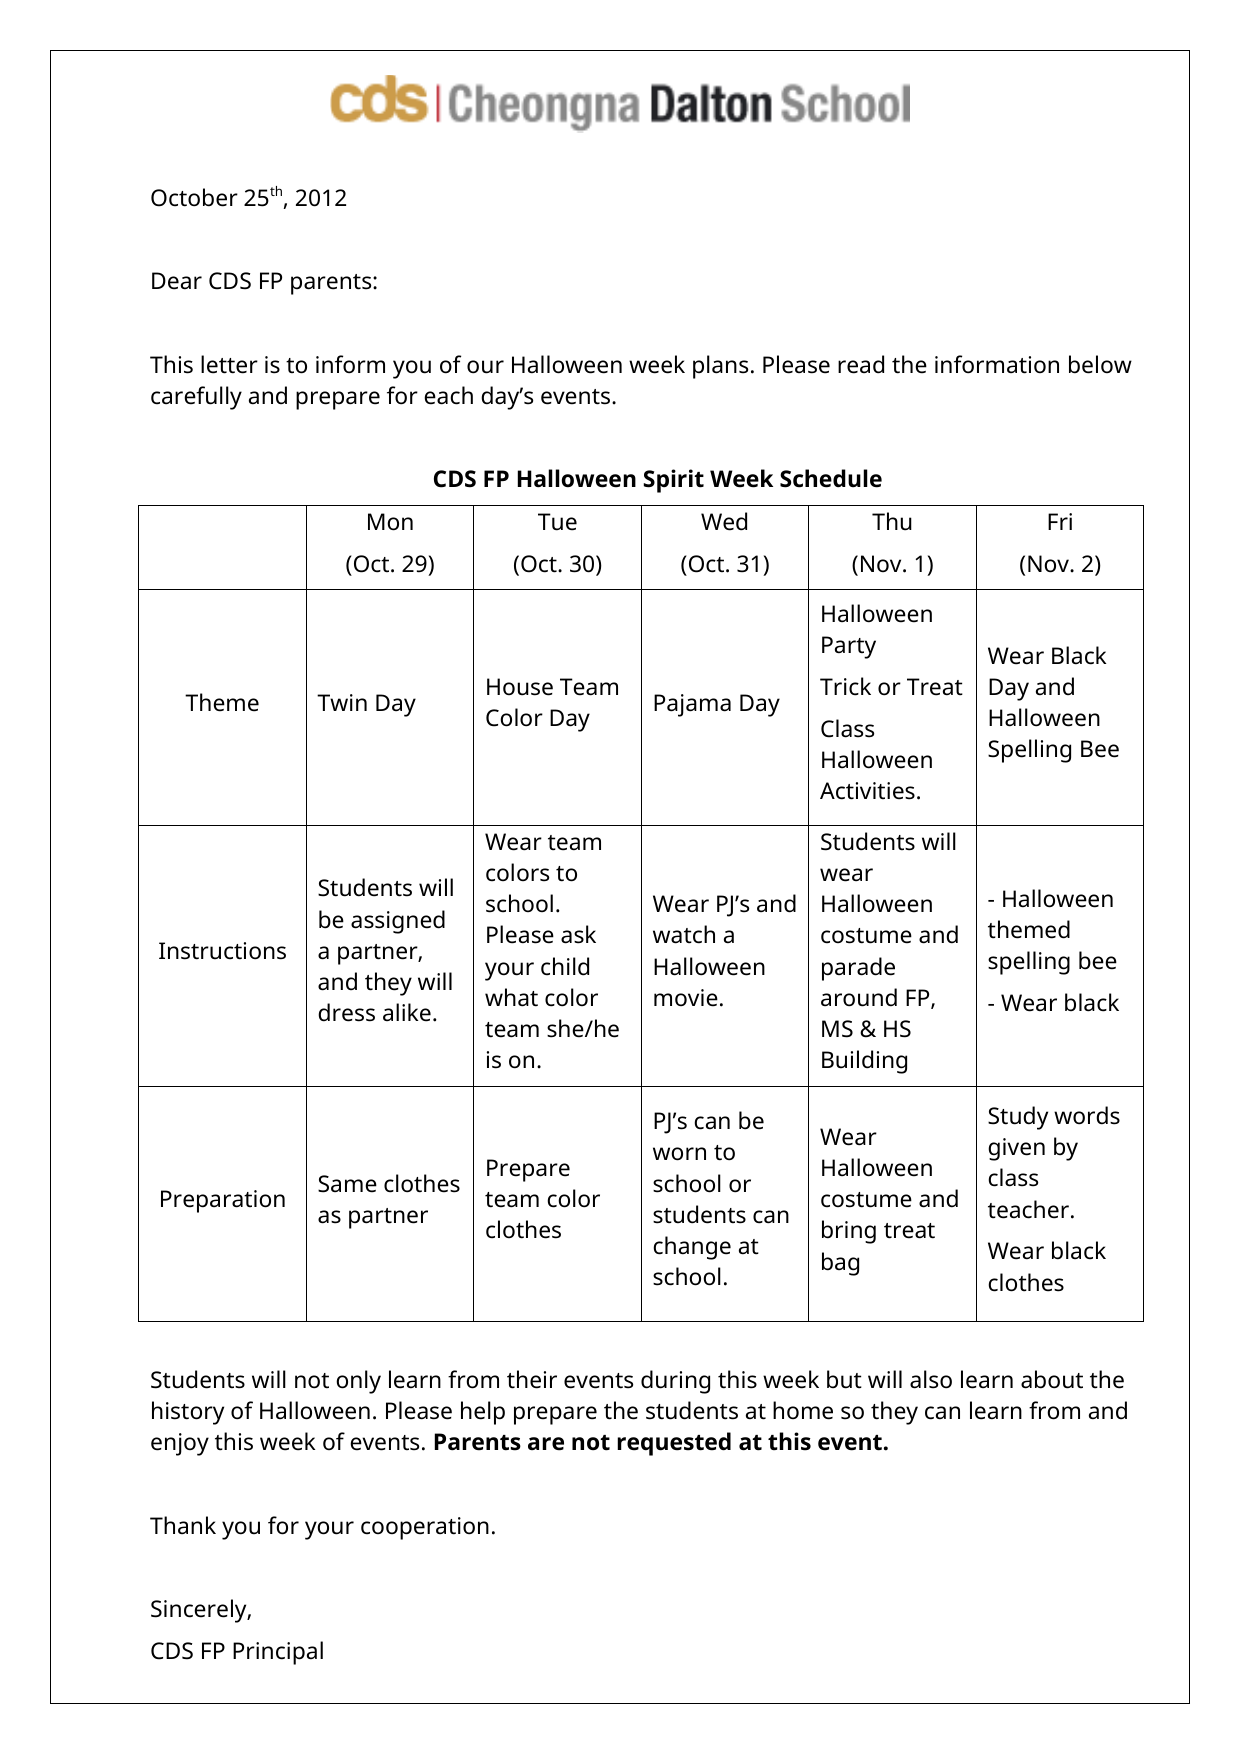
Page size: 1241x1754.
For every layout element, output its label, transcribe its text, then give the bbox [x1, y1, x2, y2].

list This letter is to inform you of our Halloween week plans. Please read the information below carefully and prepare for each day’s events. [150, 349, 1165, 411]
table_cell Pajama Day [642, 590, 808, 824]
table_cell Students will wear Halloween costume and parade around FP, MS & HS Building [809, 826, 976, 1086]
list Dear CDS FP parents: [150, 265, 1165, 297]
table_header Mon (Oct. 29) [307, 506, 473, 589]
table_cell House Team Color Day [474, 590, 641, 824]
list Students will not only learn from their events during this week but will also learn about the history of Halloween. Please help prepare the students at home so they can learn from and enjoy this week of events. Parents are not requested at this event. [150, 1364, 1165, 1458]
table_header Thu (Nov. 1) [809, 506, 976, 589]
table_cell Prepare team color clothes [474, 1087, 641, 1321]
list Thank you for your cooperation. [150, 1510, 1165, 1541]
table_cell Theme [139, 590, 306, 824]
list Sincerely, [150, 1593, 1165, 1624]
table_cell Twin Day [307, 590, 473, 824]
table_cell Wear Black Day and Halloween Spelling Bee [977, 590, 1143, 824]
table_header [139, 506, 306, 589]
table_cell Wear team colors to school. Please ask your child what color team she/he is on. [474, 826, 641, 1086]
table_cell Study words given by class teacher. Wear black clothes [977, 1087, 1143, 1321]
picture [330, 75, 910, 133]
list CDS FP Principal [150, 1635, 1165, 1666]
table_header Fri (Nov. 2) [977, 506, 1143, 589]
table_cell - Halloween themed spelling bee - Wear black [977, 826, 1143, 1086]
table_header Tue (Oct. 30) [474, 506, 641, 589]
table_header Wed (Oct. 31) [642, 506, 808, 589]
table_cell Wear PJ’s and watch a Halloween movie. [642, 826, 808, 1086]
table_cell Preparation [139, 1087, 306, 1321]
table_cell Same clothes as partner [307, 1087, 473, 1321]
table_cell Students will be assigned a partner, and they will dress alike. [307, 826, 473, 1086]
table_cell Instructions [139, 826, 306, 1086]
table_cell Halloween Party Trick or Treat Class Halloween Activities. [809, 590, 976, 824]
table_cell Wear Halloween costume and bring treat bag [809, 1087, 976, 1321]
table_cell PJ’s can be worn to school or students can change at school. [642, 1087, 808, 1321]
list CDS FP Halloween Spirit Week Schedule [150, 463, 1165, 494]
list October 25th, 2012 [150, 182, 1165, 213]
